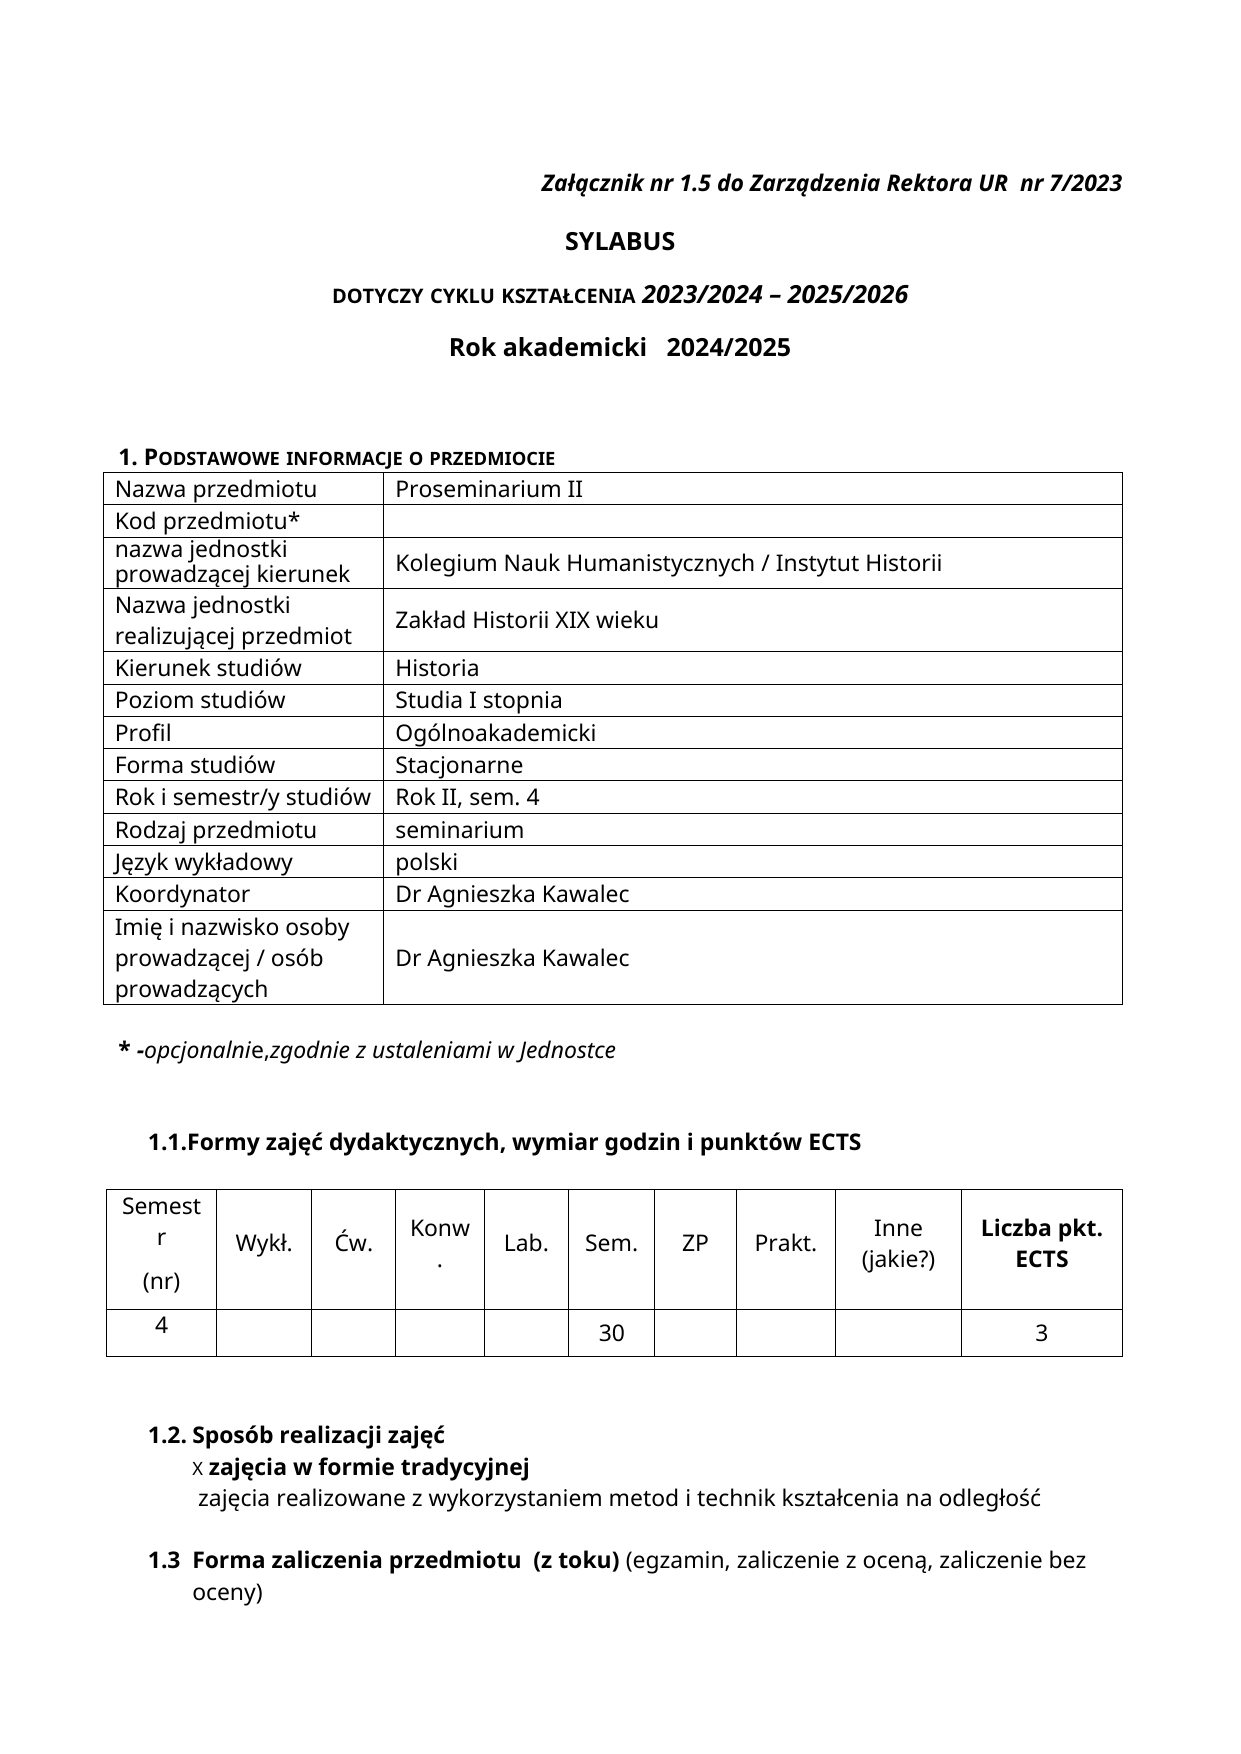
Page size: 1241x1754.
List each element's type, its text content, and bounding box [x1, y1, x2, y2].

table_header Liczba pkt. ECTS [962, 1190, 1122, 1308]
text zajęcia realizowane z wykorzystaniem metod i technik kształcenia na odległość [192, 1482, 1122, 1513]
table_cell [737, 1310, 835, 1356]
table_cell 30 [569, 1310, 654, 1356]
table_cell seminarium [384, 814, 1122, 845]
table_cell Nazwa jednostki realizującej przedmiot [104, 589, 383, 651]
table_cell Kod przedmiotu* [104, 505, 383, 537]
table_cell Dr Agnieszka Kawalec [384, 878, 1122, 909]
table_header Sem. [569, 1190, 654, 1308]
table_header Ćw. [312, 1190, 395, 1308]
table_cell Forma studiów [104, 749, 383, 780]
text 1.3 Forma zaliczenia przedmiotu (z toku) (egzamin, zaliczenie z oceną, zaliczenie bez oceny) [148, 1544, 1122, 1607]
table_cell [312, 1310, 395, 1356]
table_header Wykł. [217, 1190, 311, 1308]
table_cell Ogólnoakademicki [384, 717, 1122, 748]
table_cell [655, 1310, 736, 1356]
table_cell [836, 1310, 961, 1356]
table_cell Poziom studiów [104, 685, 383, 716]
table_header Proseminarium II [384, 473, 1122, 504]
table_cell 3 [962, 1310, 1122, 1356]
table_header Prakt. [737, 1190, 835, 1308]
text dotyczy cyklu kształcenia 2023/2024 – 2025/2026 [118, 284, 1122, 309]
table_header Semestr (nr) [107, 1190, 216, 1308]
text SYLABUS [118, 224, 1122, 258]
table_header Lab. [485, 1190, 568, 1308]
table_cell Koordynator [104, 878, 383, 909]
table_cell Rok II, sem. 4 [384, 781, 1122, 813]
table_cell [384, 505, 1122, 537]
table_cell Studia I stopnia [384, 685, 1122, 716]
table_header Inne (jakie?) [836, 1190, 961, 1308]
table_cell Kolegium Nauk Humanistycznych / Instytut Historii [384, 538, 1122, 588]
table_cell Kierunek studiów [104, 652, 383, 683]
table_header Konw. [396, 1190, 484, 1308]
table_cell polski [384, 846, 1122, 877]
table_cell Zakład Historii XIX wieku [384, 589, 1122, 651]
table_cell [217, 1310, 311, 1356]
table_cell Rok i semestr/y studiów [104, 781, 383, 813]
table_cell Dr Agnieszka Kawalec [384, 911, 1122, 1004]
table_cell Imię i nazwisko osoby prowadzącej / osób prowadzących [104, 911, 383, 1004]
table_cell [485, 1310, 568, 1356]
table_cell Profil [104, 717, 383, 748]
table_cell [396, 1310, 484, 1356]
table_cell 4 [107, 1310, 216, 1356]
text 1. Podstawowe informacje o przedmiocie [118, 441, 1122, 472]
text 1.1.Formy zajęć dydaktycznych, wymiar godzin i punktów ECTS [148, 1126, 1122, 1157]
table_cell Język wykładowy [104, 846, 383, 877]
table_header Nazwa przedmiotu [104, 473, 383, 504]
table_cell Historia [384, 652, 1122, 683]
text Załącznik nr 1.5 do Zarządzenia Rektora UR nr 7/2023 [118, 167, 1122, 198]
table_cell Rodzaj przedmiotu [104, 814, 383, 845]
text Rok akademicki 2024/2025 [118, 329, 1122, 364]
table_cell Stacjonarne [384, 749, 1122, 780]
table_cell nazwa jednostki prowadzącej kierunek [104, 538, 383, 588]
table_header ZP [655, 1190, 736, 1308]
text x zajęcia w formie tradycyjnej [192, 1450, 1122, 1482]
text 1.2. Sposób realizacji zajęć [148, 1419, 1122, 1450]
text * -opcjonalnie,zgodnie z ustaleniami w Jednostce [118, 1034, 1122, 1066]
